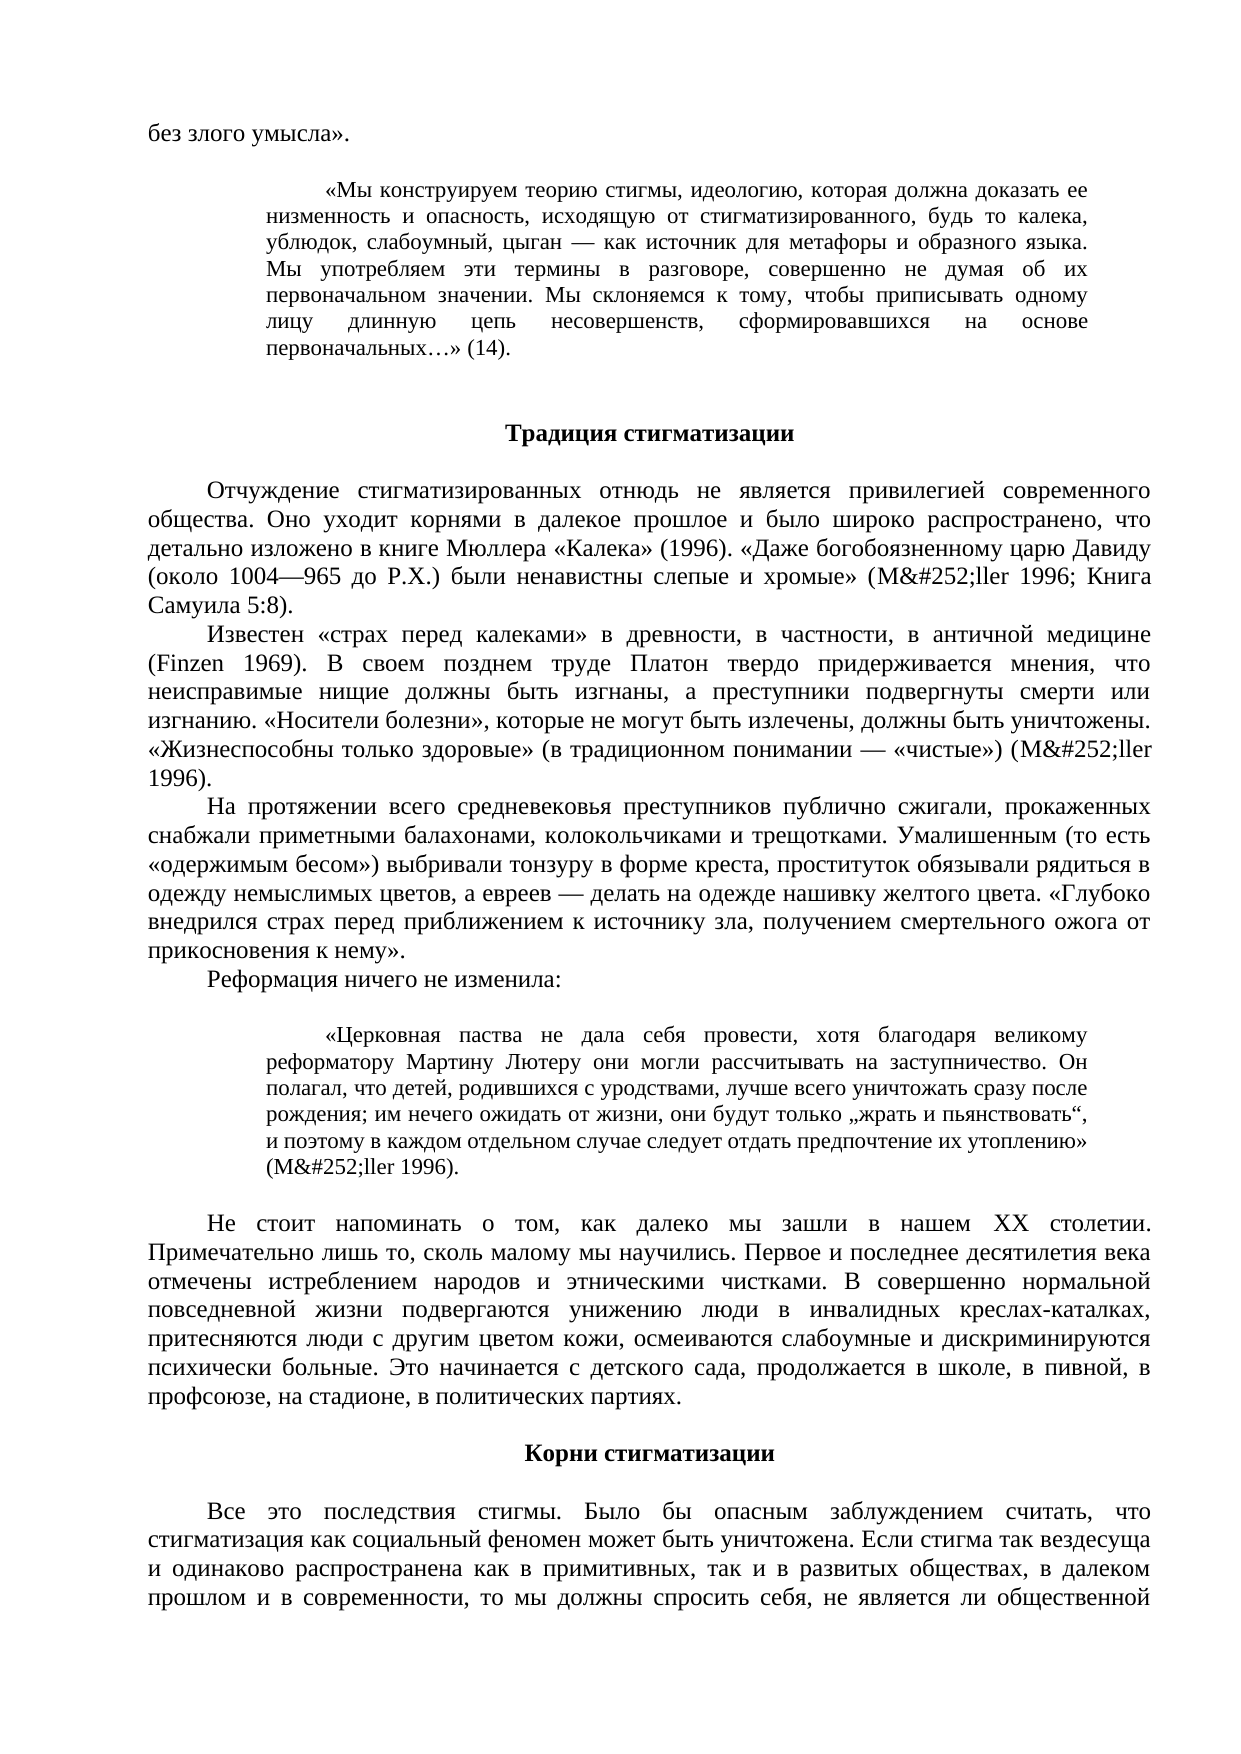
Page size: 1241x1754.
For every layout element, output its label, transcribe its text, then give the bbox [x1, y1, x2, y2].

subtitle Традиция стигматизации [148, 418, 1152, 446]
text Реформация ничего не изменила: [148, 964, 1152, 993]
text Отчуждение стигматизированных отнюдь не является привилегией современного общества. Оно уходит корнями в далекое прошлое и было широко распространено, что детально изложено в книге Мюллера «Калека» (1996). «Даже богобоязненному царю Давиду (около 1004—965 до Р.Х.) были ненавистны слепые и хромые» (M&#252;ller 1996; Книга Самуила 5:8). [148, 475, 1152, 619]
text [148, 1496, 1152, 1611]
subtitle Корни стигматизации [148, 1438, 1152, 1467]
text Известен «страх перед калеками» в древности, в частности, в античной медицине (Finzen 1969). В своем позднем труде Платон твердо придерживается мнения, что неисправимые нищие должны быть изгнаны, а преступники подвергнуты смерти или изгнанию. «Носители болезни», которые не могут быть излечены, должны быть уничтожены. «Жизнеспособны только здоровые» (в традиционном понимании — «чистые») (M&#252;ller 1996). [148, 619, 1152, 791]
text Не стоит напоминать о том, как далеко мы зашли в нашем XX столетии. Примечательно лишь то, сколь малому мы научились. Первое и последнее десятилетия века отмечены истреблением народов и этническими чистками. В совершенно нормальной повседневной жизни подвергаются унижению люди в инвалидных креслах-каталках, притесняются люди с другим цветом кожи, осмеиваются слабоумные и дискриминируются психически больные. Это начинается с детского сада, продолжается в школе, в пивной, в профсоюзе, на стадионе, в политических партиях. [148, 1208, 1152, 1409]
text «Церковная паства не дала себя провести, хотя благодаря великому реформатору Мартину Лютеру они могли рассчитывать на заступничество. Он полагал, что детей, родившихся с уродствами, лучше всего уничтожать сразу после рождения; им нечего ожидать от жизни, они будут только „жрать и пьянствовать“, и поэтому в каждом отдельном случае следует отдать предпочтение их утоплению» (M&#252;ller 1996). [266, 1021, 1089, 1179]
text «Мы конструируем теорию стигмы, идеологию, которая должна доказать ее низменность и опасность, исходящую от стигматизированного, будь то калека, ублюдок, слабоумный, цыган — как источник для метафоры и образного языка. Мы употребляем эти термины в разговоре, совершенно не думая об их первоначальном значении. Мы склоняемся к тому, чтобы приписывать одному лицу длинную цепь несовершенств, сформировавшихся на основе первоначальных…» (14). [266, 176, 1089, 360]
text На протяжении всего средневековья преступников публично сжигали, прокаженных снабжали приметными балахонами, колокольчиками и трещотками. Умалишенным (то есть «одержимым бесом») выбривали тонзуру в форме креста, проституток обязывали рядиться в одежду немыслимых цветов, а евреев — делать на одежде нашивку желтого цвета. «Глубоко внедрился страх перед приближением к источнику зла, получением смертельного ожога от прикосновения к нему». [148, 791, 1152, 964]
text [148, 118, 1152, 147]
